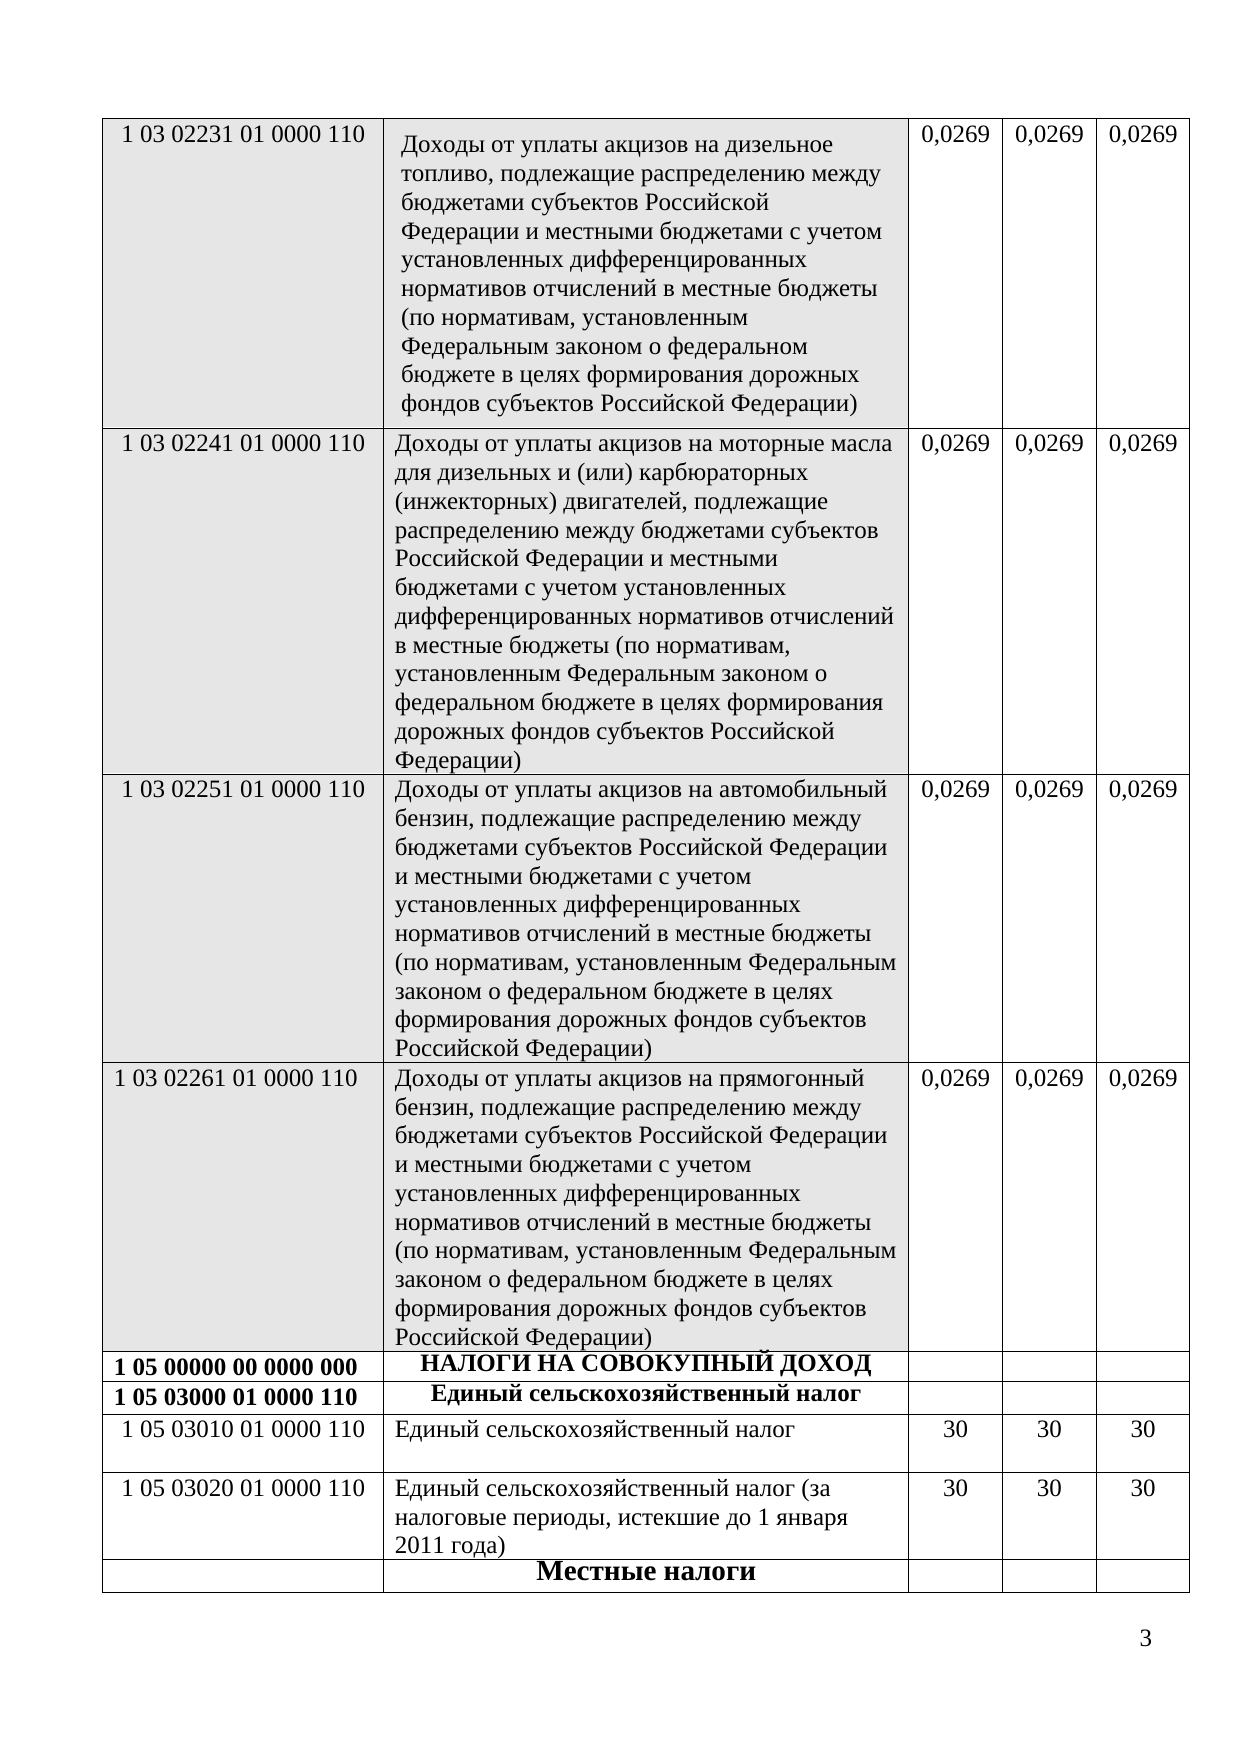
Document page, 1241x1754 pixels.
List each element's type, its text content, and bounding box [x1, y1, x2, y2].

table_cell 1 05 03000 01 0000 110 [103, 1382, 383, 1413]
table_cell 1 05 00000 00 0000 000 [103, 1352, 383, 1381]
table_cell 0,0269 [1097, 775, 1189, 1062]
table_cell НАЛОГИ НА СОВОКУПНЫЙ ДОХОД [384, 1352, 908, 1381]
table_cell [103, 1560, 383, 1592]
table_cell Доходы от уплаты акцизов на прямогонный бензин, подлежащие распределению между бюджетами субъектов Российской Федерации и местными бюджетами с учетом установленных дифференцированных нормативов отчислений в местные бюджеты (по нормативам, установленным Федеральным законом о федеральном бюджете в целях формирования дорожных фондов субъектов Российской Федерации) [384, 1063, 908, 1351]
table_cell 30 [909, 1415, 1002, 1472]
table_cell Единый сельскохозяйственный налог (за налоговые периоды, истекшие до 1 января 2011 года) [384, 1473, 908, 1559]
table_cell [1097, 1382, 1189, 1413]
table_cell [1003, 1560, 1096, 1592]
table_cell [1097, 1560, 1189, 1592]
table_cell 1 03 02241 01 0000 110 [103, 429, 383, 773]
table_cell 0,0269 [1003, 775, 1096, 1062]
table_cell 0,0269 [1097, 429, 1189, 773]
table_cell [1003, 1382, 1096, 1413]
table_cell 0,0269 [909, 119, 1002, 427]
table_cell 0,0269 [909, 775, 1002, 1062]
table_cell 0,0269 [1003, 1063, 1096, 1351]
table_cell 0,0269 [1003, 119, 1096, 427]
table_cell 1 03 02261 01 0000 110 [103, 1063, 383, 1351]
table_cell Доходы от уплаты акцизов на дизельное топливо, подлежащие распределению между бюджетами субъектов Российской Федерации и местными бюджетами с учетом установленных дифференцированных нормативов отчислений в местные бюджеты (по нормативам, установленным Федеральным законом о федеральном бюджете в целях формирования дорожных фондов субъектов Российской Федерации) [384, 119, 908, 427]
table_cell Единый сельскохозяйственный налог [384, 1382, 908, 1413]
table_cell 30 [1003, 1473, 1096, 1559]
table_cell 0,0269 [909, 1063, 1002, 1351]
table_cell Местные налоги [384, 1560, 908, 1592]
table_cell 1 03 02231 01 0000 110 [103, 119, 383, 427]
table_cell 30 [909, 1473, 1002, 1559]
table_cell 1 05 03010 01 0000 110 [103, 1415, 383, 1472]
table_cell [1003, 1352, 1096, 1381]
table_cell [909, 1560, 1002, 1592]
table_cell Доходы от уплаты акцизов на моторные масла для дизельных и (или) карбюраторных (инжекторных) двигателей, подлежащие распределению между бюджетами субъектов Российской Федерации и местными бюджетами с учетом установленных дифференцированных нормативов отчислений в местные бюджеты (по нормативам, установленным Федеральным законом о федеральном бюджете в целях формирования дорожных фондов субъектов Российской Федерации) [384, 429, 908, 773]
table_cell 30 [1003, 1415, 1096, 1472]
table_cell 0,0269 [1003, 429, 1096, 773]
table_cell 1 03 02251 01 0000 110 [103, 775, 383, 1062]
table_cell 1 05 03020 01 0000 110 [103, 1473, 383, 1559]
table_cell 0,0269 [909, 429, 1002, 773]
table_cell 0,0269 [1097, 119, 1189, 427]
table_cell 30 [1097, 1473, 1189, 1559]
table_cell 30 [1097, 1415, 1189, 1472]
table_cell 0,0269 [1097, 1063, 1189, 1351]
table_cell [909, 1352, 1002, 1381]
table_cell Единый сельскохозяйственный налог [384, 1415, 908, 1472]
table_cell [1097, 1352, 1189, 1381]
table_cell [909, 1382, 1002, 1413]
table_cell Доходы от уплаты акцизов на автомобильный бензин, подлежащие распределению между бюджетами субъектов Российской Федерации и местными бюджетами с учетом установленных дифференцированных нормативов отчислений в местные бюджеты (по нормативам, установленным Федеральным законом о федеральном бюджете в целях формирования дорожных фондов субъектов Российской Федерации) [384, 775, 908, 1062]
